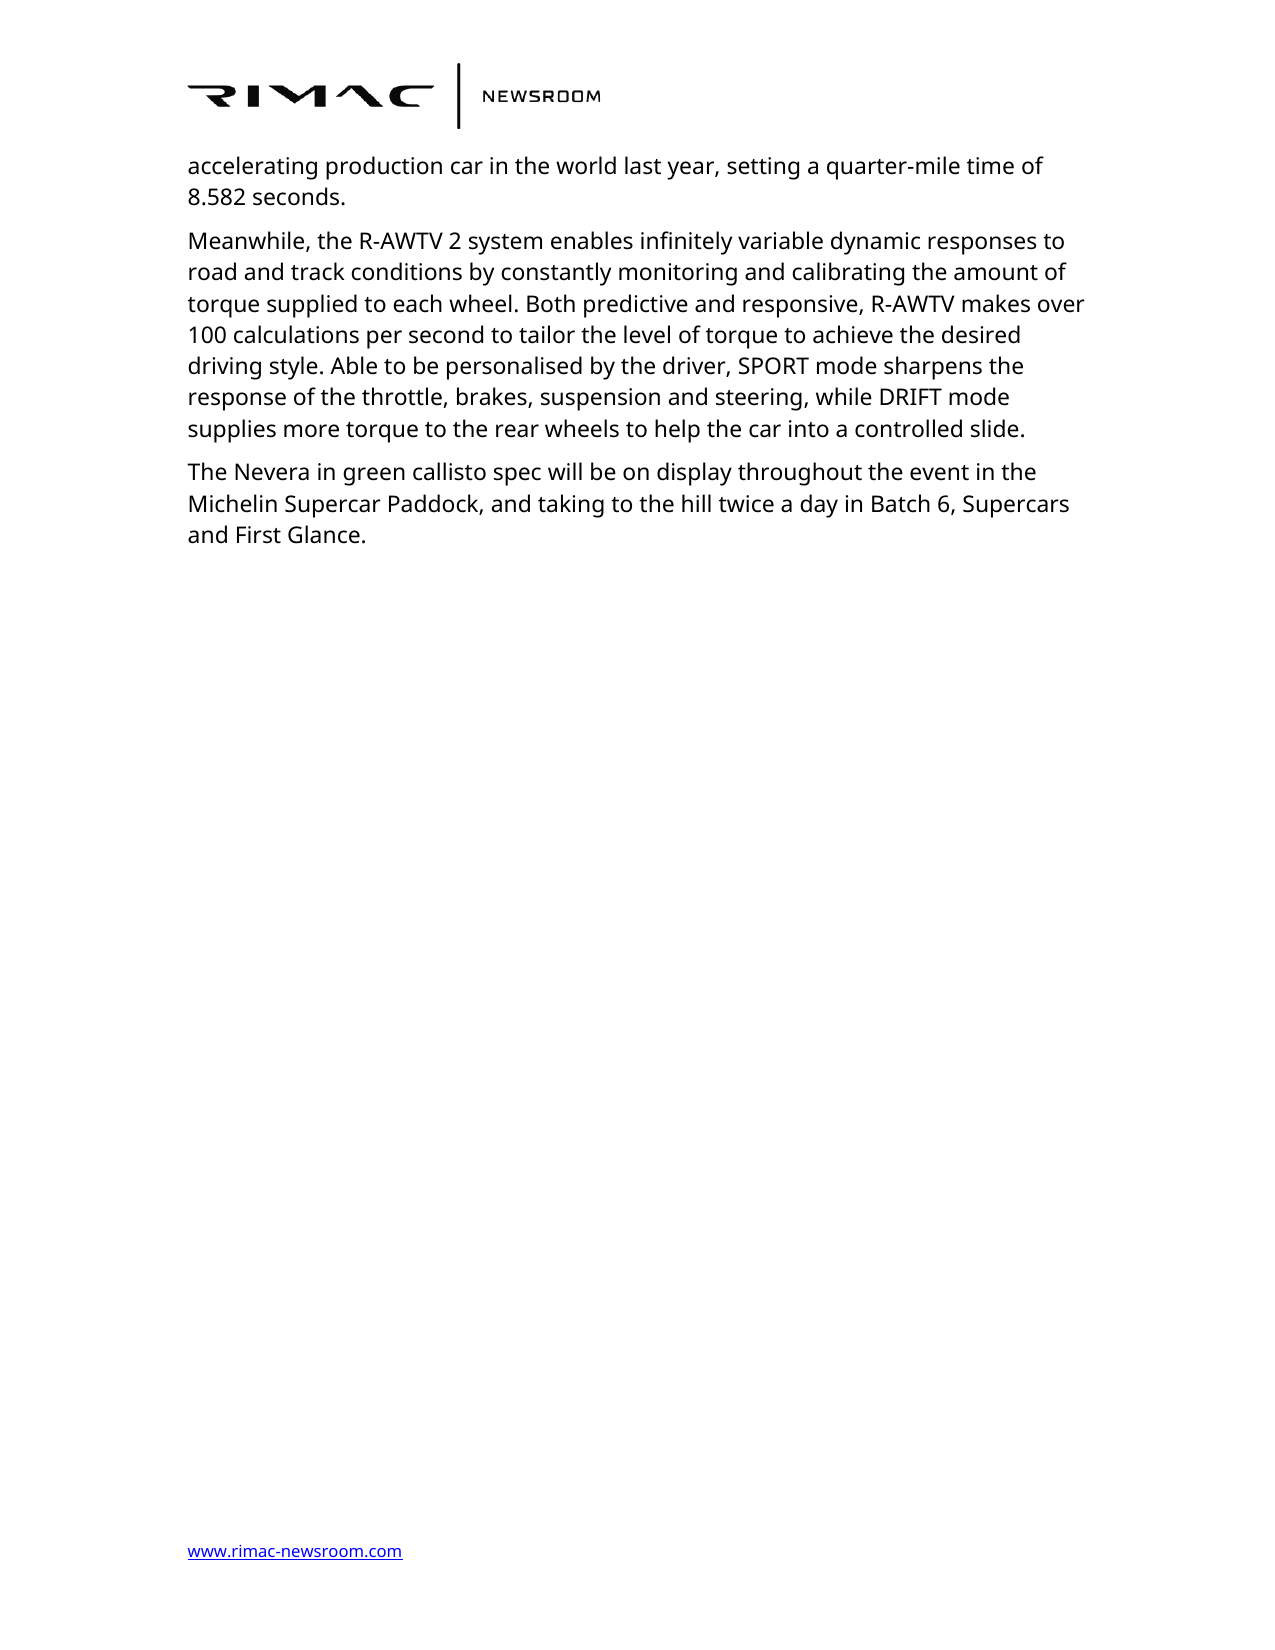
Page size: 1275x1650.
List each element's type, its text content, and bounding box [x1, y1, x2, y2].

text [187, 150, 1087, 212]
text Meanwhile, the R-AWTV 2 system enables infinitely variable dynamic responses to road and track conditions by constantly monitoring and calibrating the amount of torque supplied to each wheel. Both predictive and responsive, R-AWTV makes over 100 calculations per second to tailor the level of torque to achieve the desired driving style. Able to be personalised by the driver, SPORT mode sharpens the response of the throttle, brakes, suspension and steering, while DRIFT mode supplies more torque to the rear wheels to help the car into a controlled slide. [187, 225, 1087, 444]
text The Nevera in green callisto spec will be on display throughout the event in the Michelin Supercar Paddock, and taking to the hill twice a day in Batch 6, Supercars and First Glance. [187, 456, 1087, 550]
picture [187, 60, 600, 129]
